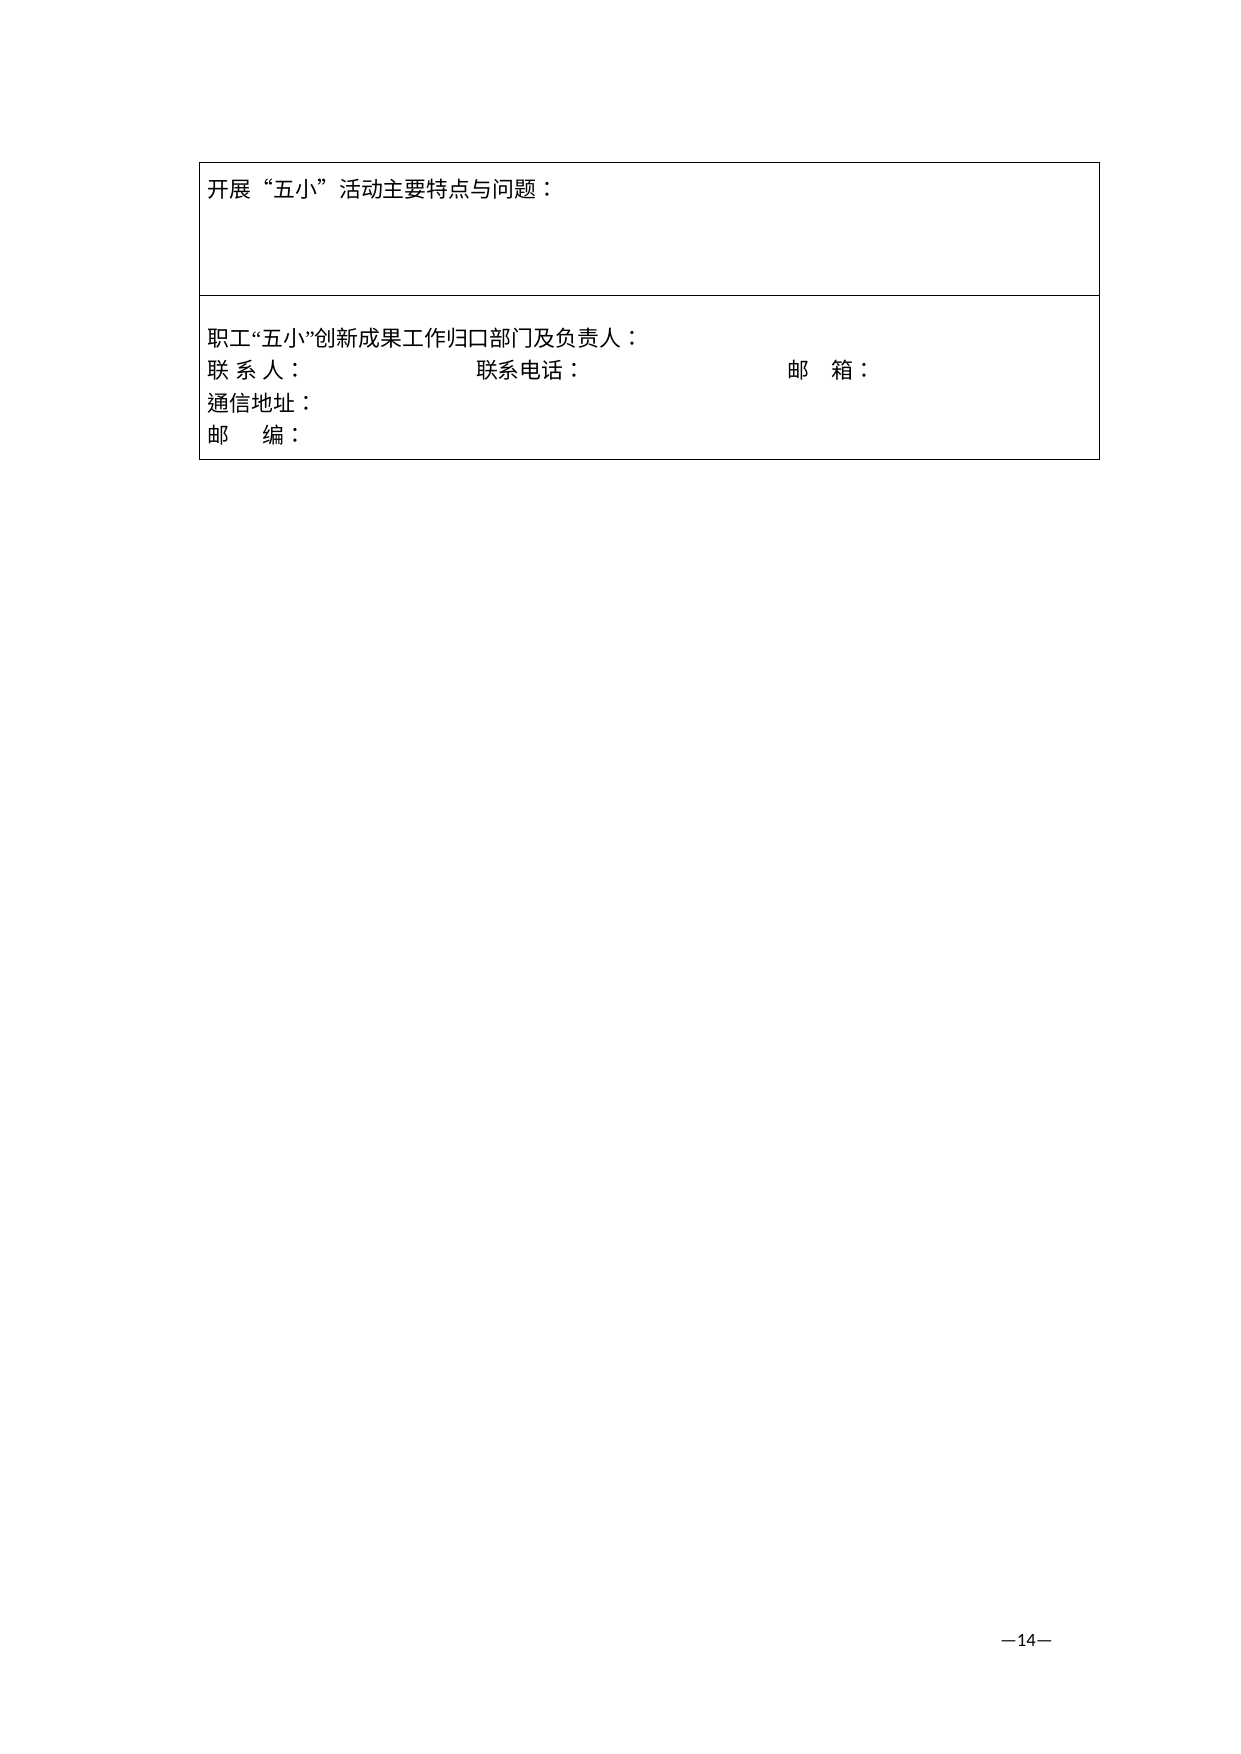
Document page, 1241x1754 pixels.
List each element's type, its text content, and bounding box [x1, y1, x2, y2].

table_cell 职工“五小”创新成果工作归口部门及负责人： 联 系 人： 联系电话： 邮 箱： 通信地址： 邮 编： [200, 296, 1099, 459]
table_cell 开展“五小”活动主要特点与问题： [200, 163, 1099, 295]
